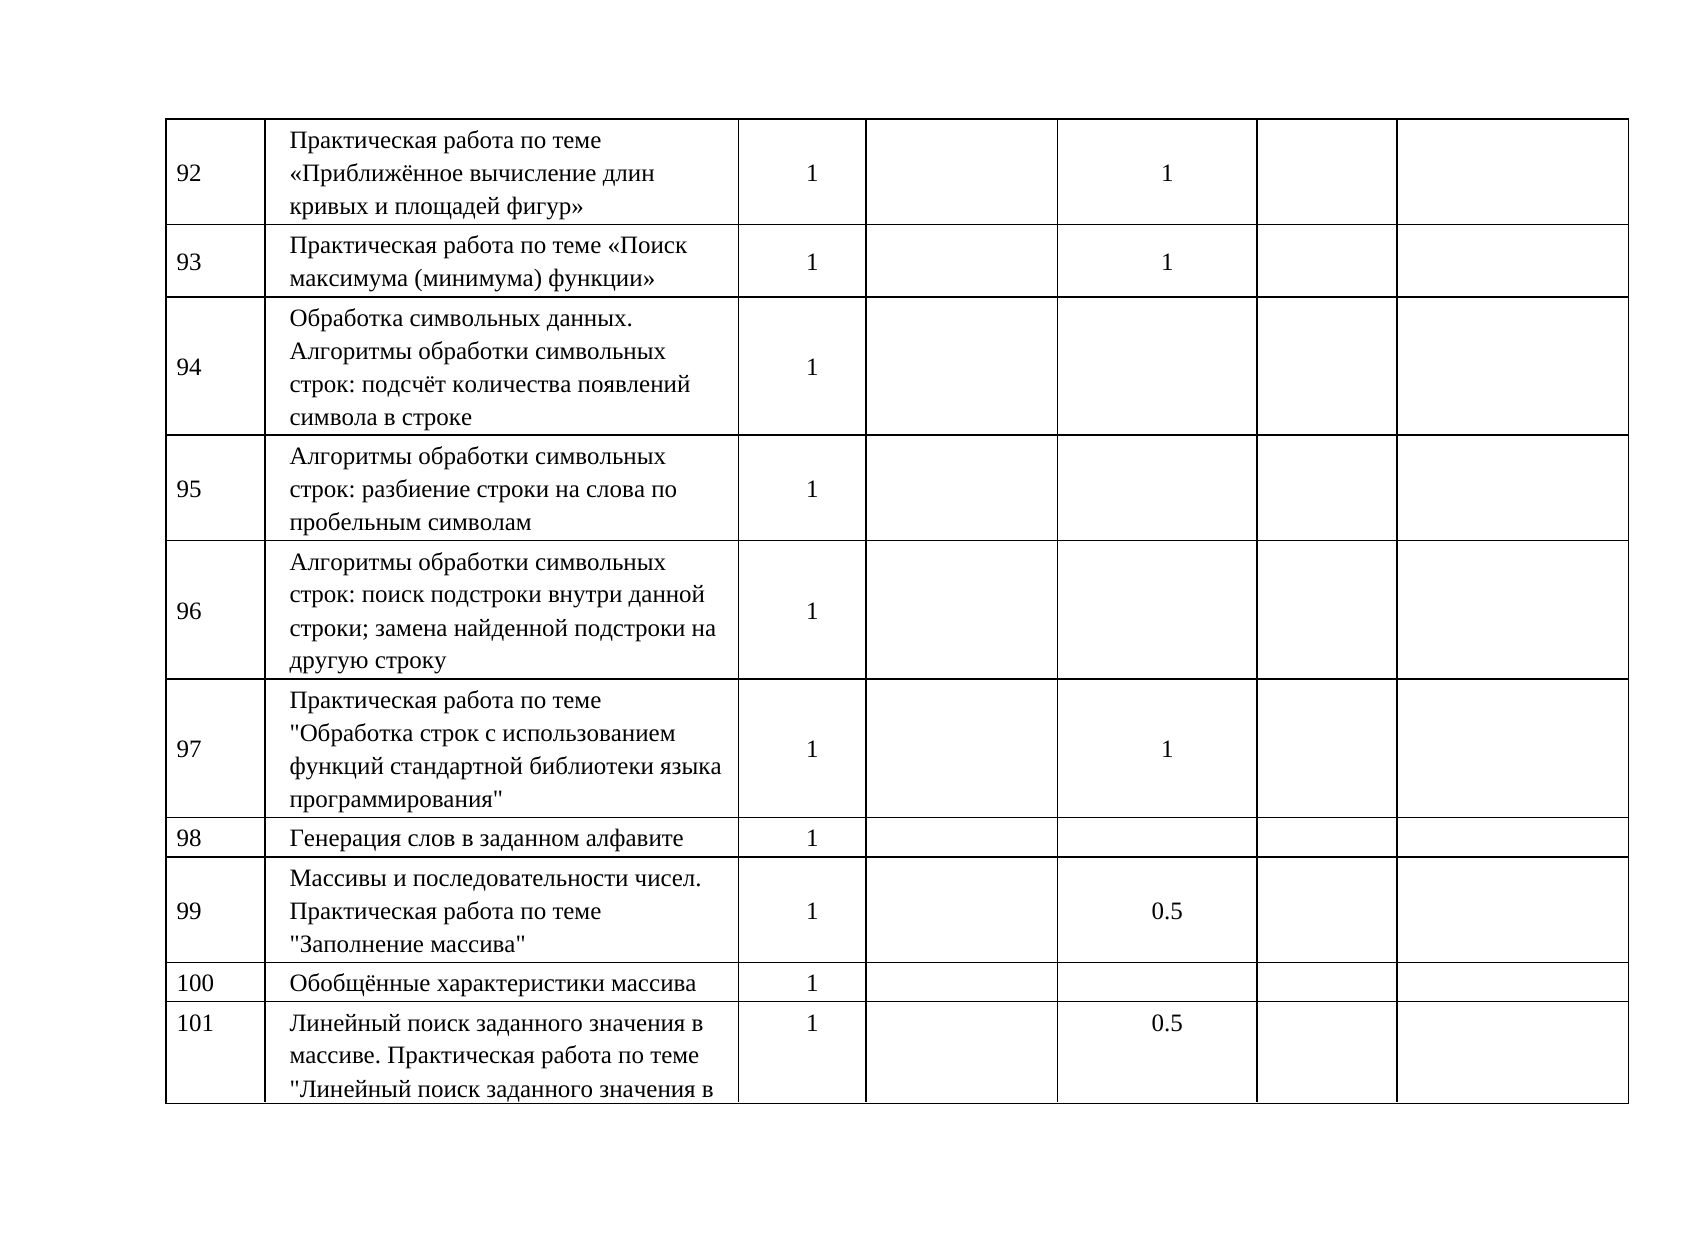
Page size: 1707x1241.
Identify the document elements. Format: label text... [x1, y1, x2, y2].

table_cell 1 [739, 541, 865, 678]
table_cell [1258, 818, 1396, 856]
table_cell 1 [739, 225, 865, 296]
table_cell 1 [1058, 680, 1256, 817]
table_cell [867, 680, 1057, 817]
table_cell [1058, 436, 1256, 540]
table_cell [1258, 298, 1396, 434]
table_cell [1258, 120, 1396, 223]
table_cell [1398, 963, 1628, 1001]
table_cell [867, 298, 1057, 434]
table_cell [1258, 963, 1396, 1001]
table_cell 1 [739, 436, 865, 540]
table_cell Практическая работа по теме «Приближённое вычисление длин кривых и площадей фигур» [266, 120, 738, 223]
table_cell 1 [739, 963, 865, 1001]
table_cell [867, 120, 1057, 223]
table_cell 1 [739, 120, 865, 223]
table_cell [1058, 818, 1256, 856]
table_cell [1258, 1002, 1396, 1102]
table_cell [1258, 436, 1396, 540]
table_cell 1 [739, 858, 865, 961]
table_cell [1398, 120, 1628, 223]
table_cell 100 [167, 963, 264, 1001]
table_cell 93 [167, 225, 264, 296]
table_cell [1058, 298, 1256, 434]
table_cell [867, 858, 1057, 961]
table_cell Генерация слов в заданном алфавите [266, 818, 738, 856]
table_cell 98 [167, 818, 264, 856]
table_cell 95 [167, 436, 264, 540]
table_cell [1398, 858, 1628, 961]
table_cell 101 [167, 1002, 264, 1102]
table_cell Практическая работа по теме «Поиск максимума (минимума) функции» [266, 225, 738, 296]
table_cell [1258, 541, 1396, 678]
table_cell Массивы и последовательности чисел. Практическая работа по теме "Заполнение массива" [266, 858, 738, 961]
table_cell 96 [167, 541, 264, 678]
table_cell 1 [739, 818, 865, 856]
table_cell [1398, 225, 1628, 296]
table_cell 94 [167, 298, 264, 434]
table_cell [1058, 541, 1256, 678]
table_cell [1398, 436, 1628, 540]
table_cell [1398, 1002, 1628, 1102]
table_cell [867, 436, 1057, 540]
table_cell [1058, 963, 1256, 1001]
table_cell 99 [167, 858, 264, 961]
table_cell [1398, 680, 1628, 817]
table_cell 1 [1058, 120, 1256, 223]
table_cell [1258, 225, 1396, 296]
table_cell Обобщённые характеристики массива [266, 963, 738, 1001]
table_cell [1258, 858, 1396, 961]
table_cell [867, 1002, 1057, 1102]
table_cell [1398, 541, 1628, 678]
table_cell 97 [167, 680, 264, 817]
table_cell 1 [739, 680, 865, 817]
table_cell 0.5 [1058, 858, 1256, 961]
table_cell 92 [167, 120, 264, 223]
table_cell [1398, 298, 1628, 434]
table_cell Алгоритмы обработки символьных строк: разбиение строки на слова по пробельным символам [266, 436, 738, 540]
table_cell Обработка символьных данных. Алгоритмы обработки символьных строк: подсчёт количества появлений символа в строке [266, 298, 738, 434]
table_cell [1258, 680, 1396, 817]
table_cell [867, 818, 1057, 856]
table_cell [867, 225, 1057, 296]
table_cell 0.5 [1058, 1002, 1256, 1102]
table_cell 1 [1058, 225, 1256, 296]
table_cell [266, 1002, 738, 1102]
table_cell [1398, 818, 1628, 856]
table_cell Алгоритмы обработки символьных строк: поиск подстроки внутри данной строки; замена найденной подстроки на другую строку [266, 541, 738, 678]
table_cell 1 [739, 298, 865, 434]
table_cell [867, 963, 1057, 1001]
table_cell [867, 541, 1057, 678]
table_cell Практическая работа по теме "Обработка строк с использованием функций стандартной библиотеки языка программирования" [266, 680, 738, 817]
table_cell 1 [739, 1002, 865, 1102]
